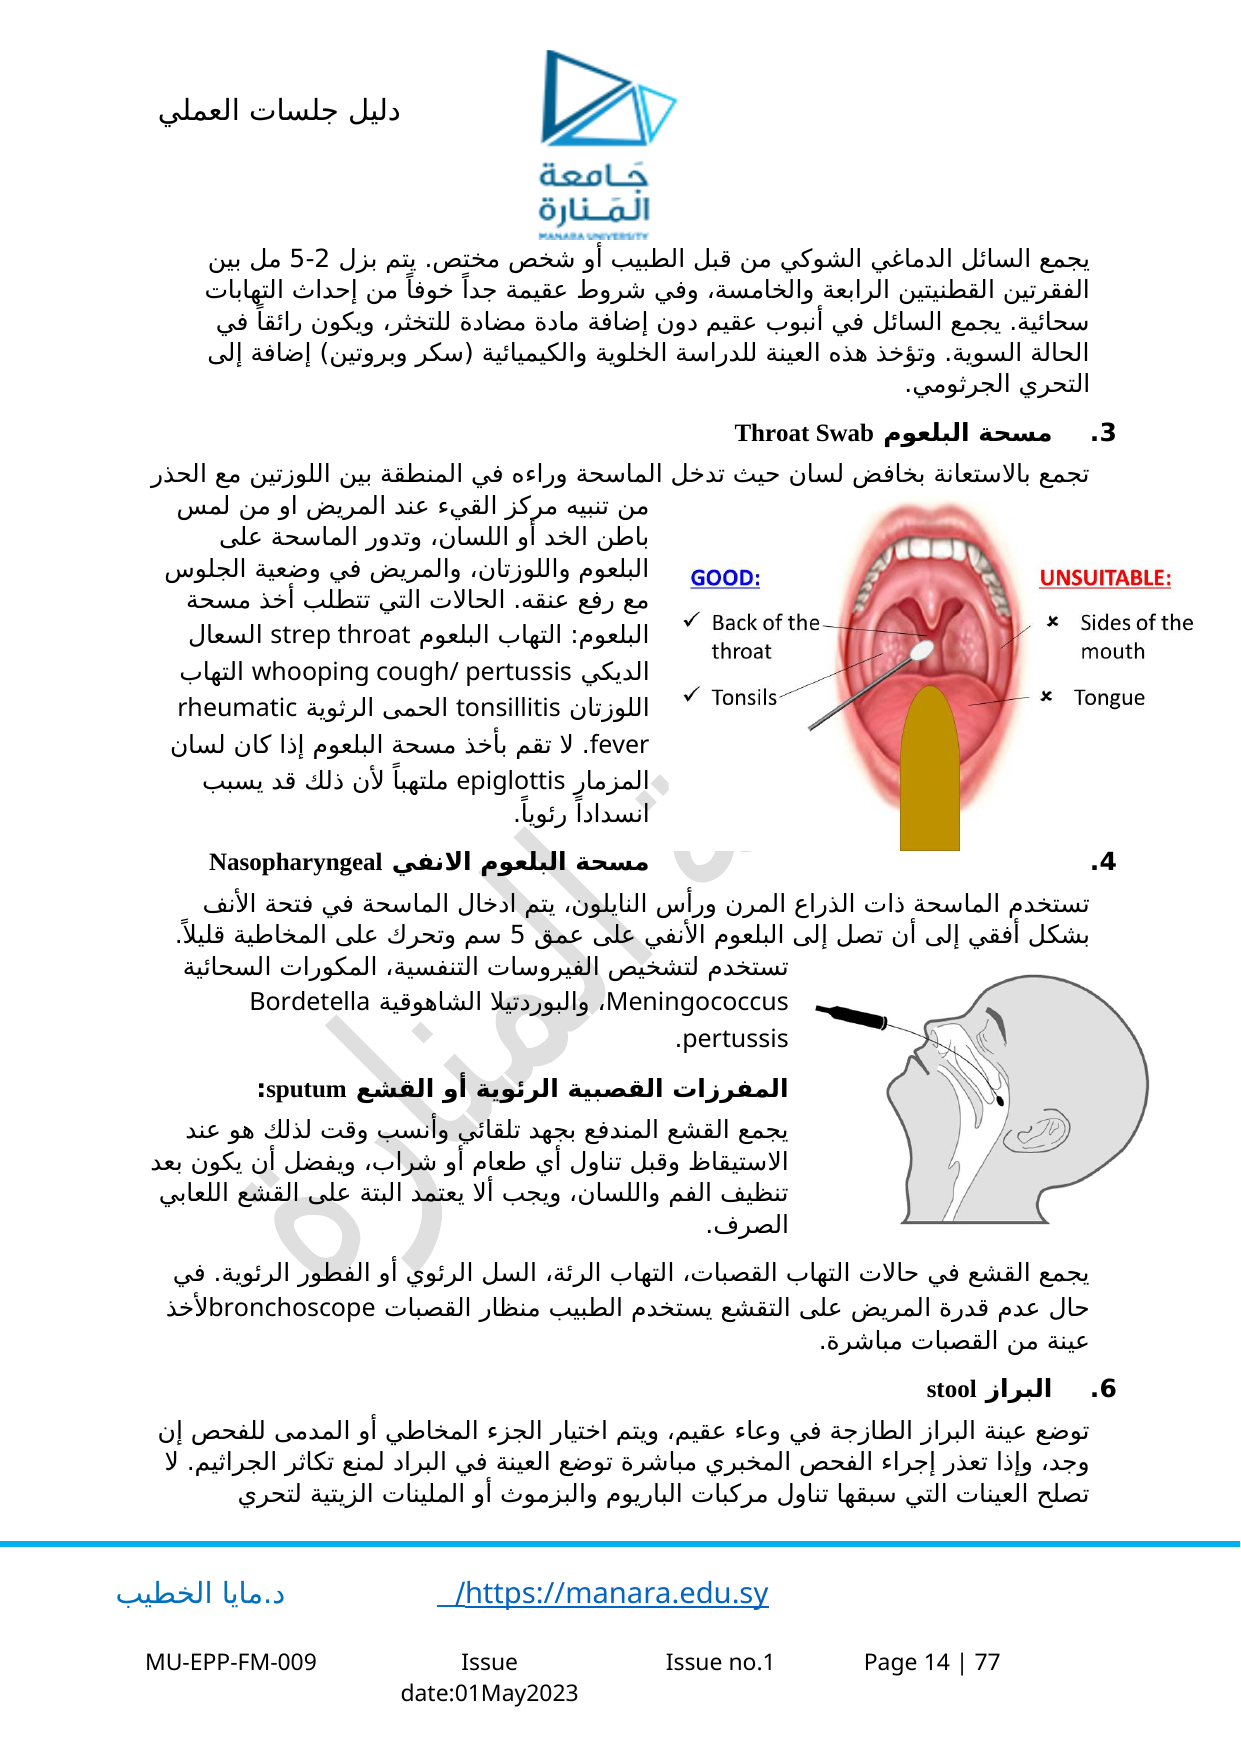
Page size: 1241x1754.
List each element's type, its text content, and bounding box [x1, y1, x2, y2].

text يجمع السائل الدماغي الشوكي من قبل الطبيب أو شخص مختص. يتم بزل 2-5 مل بين الفقرتين القطنيتين الرابعة والخامسة، وفي شروط عقيمة جداً خوفاً من إحداث التهابات سحائية. يجمع السائل في أنبوب عقيم دون إضافة مادة مضادة للتخثر، ويكون رائقاً في الحالة السوية. وتؤخذ هذه العينة للدراسة الخلوية والكيميائية (سكر وبروتين) إضافة إلى التحري الجرثومي. [150, 244, 1090, 399]
list البراز stool [120, 1374, 1090, 1403]
picture [536, 50, 683, 240]
picture [668, 496, 1206, 851]
list مسحة البلعوم Throat Swab [120, 418, 1090, 447]
text تستخدم الماسحة ذات الذراع المرن ورأس النايلون، يتم ادخال الماسحة في فتحة الأنف بشكل أفقي إلى أن تصل إلى البلعوم الأنفي على عمق 5 سم وتحرك على المخاطية قليلاً. تستخدم لتشخيص الفيروسات التنفسية، المكورات السحائية Meningococcus، والبوردتيلا الشاهوقية Bordetella pertussis. [150, 889, 1090, 1054]
list مسحة البلعوم الانفي Nasopharyngeal [120, 847, 1090, 876]
picture [807, 950, 1150, 1246]
list المفرزات القصبية الرئوية أو القشع sputum: [120, 1074, 807, 1103]
text تجمع بالاستعانة بخافض لسان حيث تدخل الماسحة وراءه في المنطقة بين اللوزتين مع الحذر من تنبيه مركز القيء عند المريض او من لمس باطن الخد أو اللسان، وتدور الماسحة على البلعوم واللوزتان، والمريض في وضعية الجلوس مع رفع عنقه. الحالات التي تتطلب أخذ مسحة البلعوم: التهاب البلعوم strep throat السعال الديكي whooping cough/ pertussis التهاب اللوزتان tonsillitis الحمى الرثوية rheumatic fever. لا تقم بأخذ مسحة البلعوم إذا كان لسان المزمار epiglottis ملتهباً لأن ذلك قد يسبب انسداداً رئوياً. [150, 459, 1090, 828]
text يجمع القشع المندفع بجهد تلقائي وأنسب وقت لذلك هو عند الاستيقاظ وقبل تناول أي طعام أو شراب، ويفضل أن يكون بعد تنظيف الفم واللسان، ويجب ألا يعتمد البتة على القشع اللعابي الصرف. [150, 1116, 807, 1239]
text يجمع القشع في حالات التهاب القصبات، التهاب الرئة، السل الرئوي أو الفطور الرئوية. في حال عدم قدرة المريض على التقشع يستخدم الطبيب منظار القصبات bronchoscopeلأخذ عينة من القصبات مباشرة. [150, 1258, 1090, 1355]
